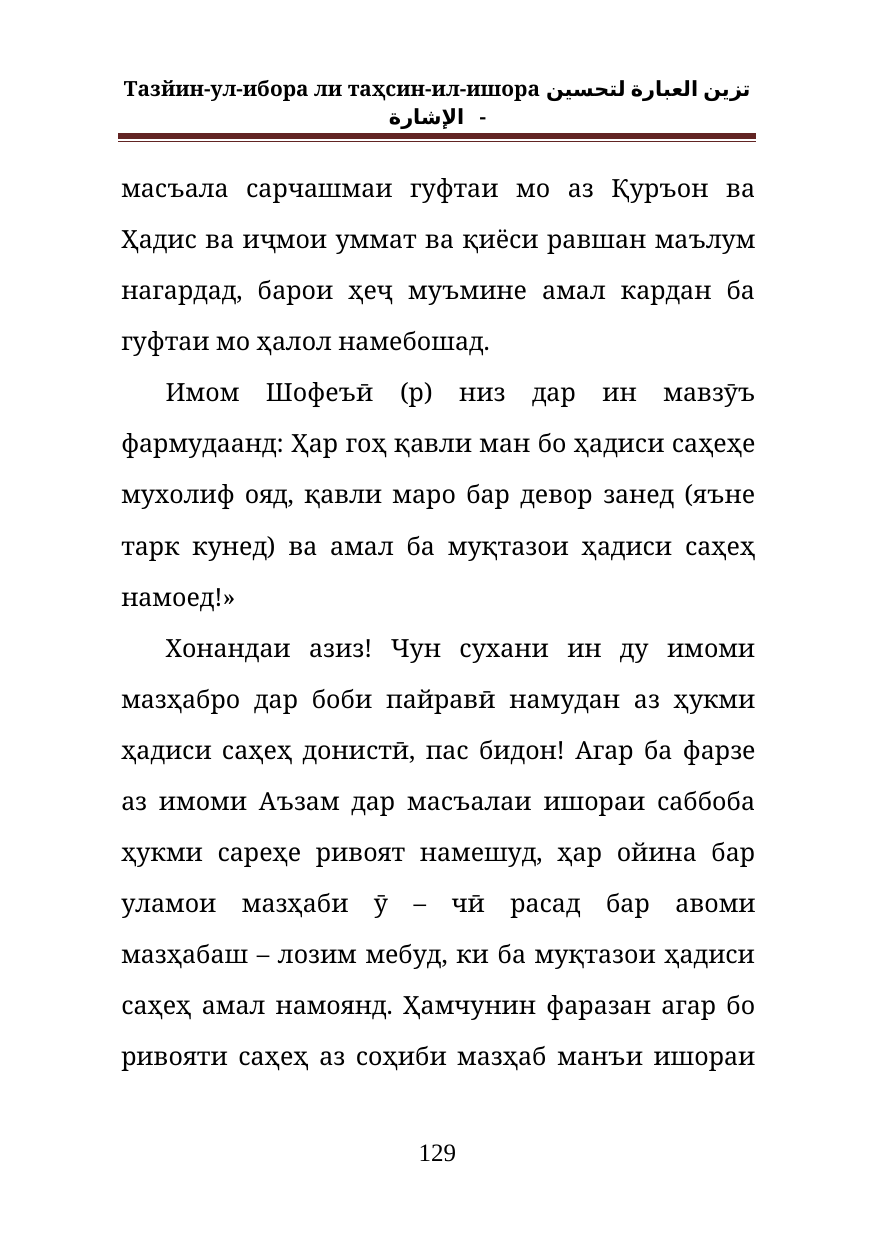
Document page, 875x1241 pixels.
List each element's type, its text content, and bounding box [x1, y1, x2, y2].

text Имом Шофеъӣ (р) низ дар ин мавзӯъ фармудаанд: Ҳар гоҳ қавли ман бо ҳадиси саҳеҳе мухолиф ояд, қавли маро бар девор занед (яъне тарк кунед) ва амал ба муқтазои ҳадиси саҳеҳ намоед!» [121, 375, 756, 613]
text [121, 630, 756, 1073]
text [121, 171, 756, 358]
